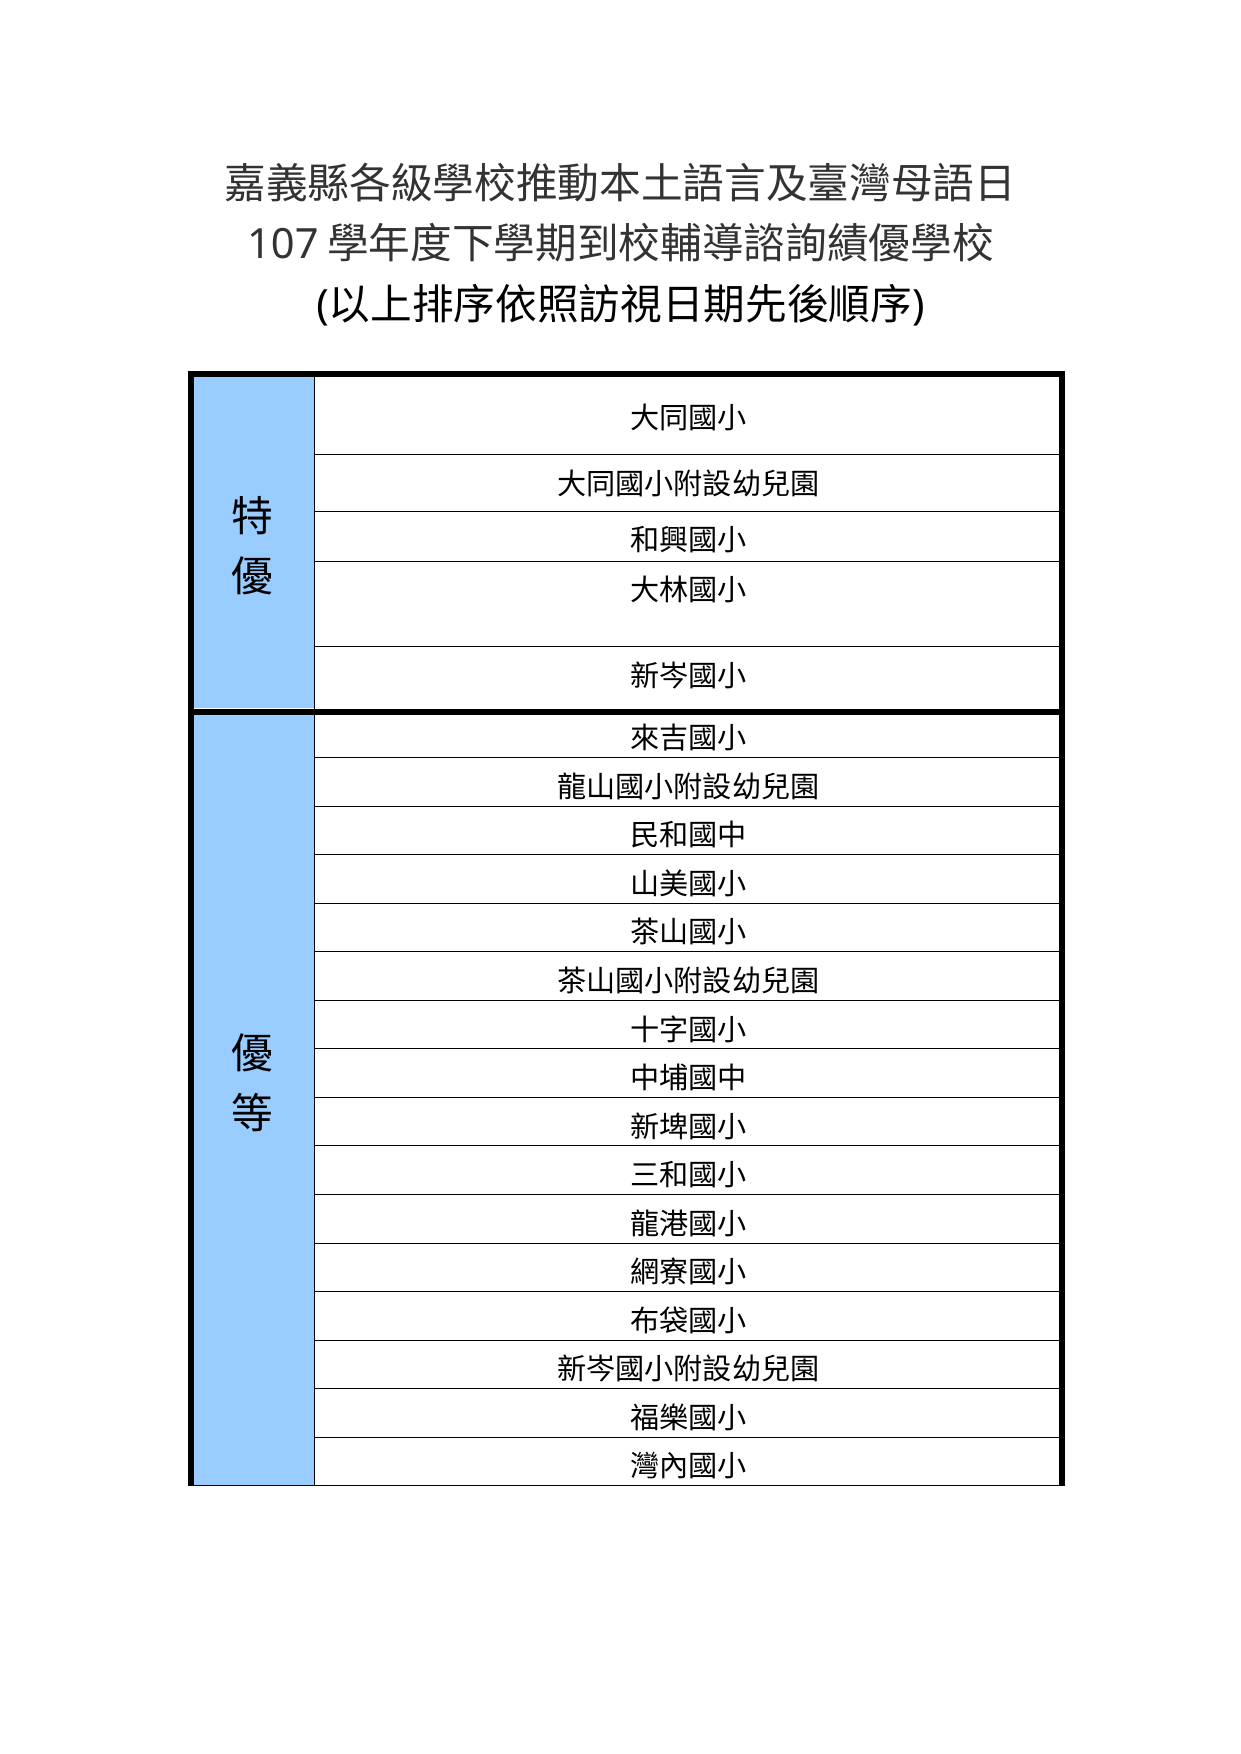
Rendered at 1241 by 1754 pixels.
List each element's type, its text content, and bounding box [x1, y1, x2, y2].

text 嘉義縣各級學校推動本土語言及臺灣母語日 107學年度下學期到校輔導諮詢績優學校 [187, 150, 1053, 271]
table_header 大同國小 [315, 377, 1059, 454]
table_cell 中埔國中 [315, 1049, 1059, 1097]
table_cell 新岑國小附設幼兒園 [315, 1341, 1059, 1388]
text (以上排序依照訪視日期先後順序) [187, 271, 1053, 331]
table_cell 新岑國小 [315, 647, 1059, 708]
table_cell 福樂國小 [315, 1389, 1059, 1437]
table_cell 布袋國小 [315, 1292, 1059, 1339]
table_cell 龍山國小附設幼兒園 [315, 758, 1059, 806]
table_cell 山美國小 [315, 855, 1059, 903]
table_cell 來吉國小 [315, 715, 1059, 757]
table_cell 十字國小 [315, 1001, 1059, 1048]
table_cell 優 等 [194, 715, 314, 1485]
table_cell 大林國小 [315, 562, 1059, 646]
table_header 特 優 [194, 377, 314, 708]
table_cell 龍港國小 [315, 1195, 1059, 1242]
table_cell 新埤國小 [315, 1098, 1059, 1145]
table_cell 茶山國小附設幼兒園 [315, 952, 1059, 1000]
table_cell 三和國小 [315, 1146, 1059, 1194]
table_cell 民和國中 [315, 807, 1059, 854]
table_cell 大同國小附設幼兒園 [315, 455, 1059, 511]
table_cell 網寮國小 [315, 1244, 1059, 1291]
table_cell 灣內國小 [315, 1438, 1059, 1485]
table_cell 和興國小 [315, 512, 1059, 561]
table_cell 茶山國小 [315, 904, 1059, 951]
